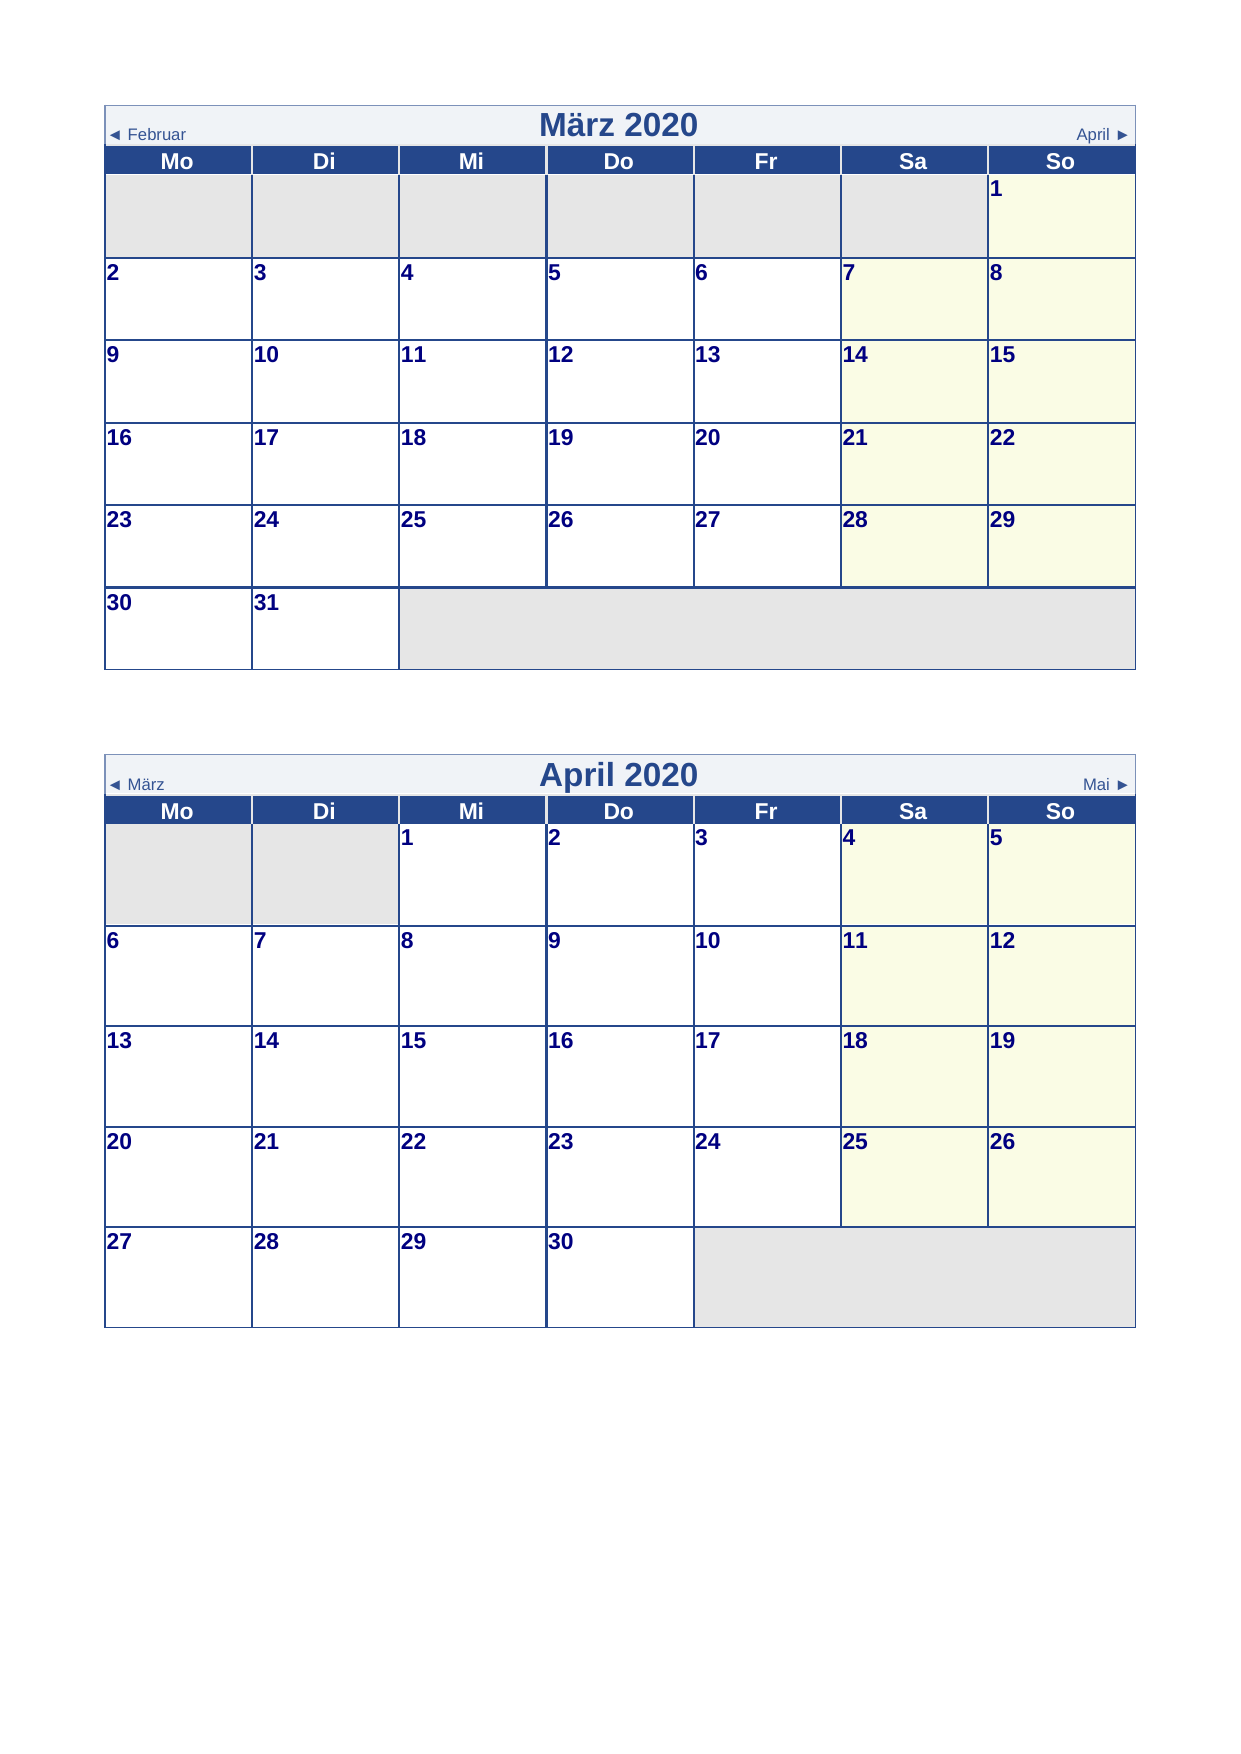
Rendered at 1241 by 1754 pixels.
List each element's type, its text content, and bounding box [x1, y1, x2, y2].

table_cell 7 [253, 927, 398, 1025]
table_cell 28 [842, 506, 987, 586]
table_cell 21 [842, 424, 987, 504]
table_cell So [989, 146, 1135, 174]
table_cell So [989, 796, 1135, 824]
table_cell 11 [400, 341, 545, 422]
table_cell 29 [400, 1228, 545, 1327]
table_cell 10 [253, 341, 398, 422]
table_header ◄ März [106, 755, 252, 793]
table_cell 17 [253, 424, 398, 504]
table_header März 2020 [252, 106, 988, 144]
table_cell 3 [695, 824, 840, 924]
table_cell [106, 824, 251, 924]
table_cell 1 [989, 175, 1135, 257]
table_cell 4 [842, 824, 987, 924]
table_header ◄ Februar [106, 106, 252, 144]
table_cell 19 [989, 1027, 1135, 1126]
table_cell 12 [548, 341, 693, 422]
table_cell [253, 175, 398, 257]
table_cell 23 [106, 506, 251, 586]
table_cell 25 [400, 506, 545, 586]
table_cell [695, 1228, 1135, 1327]
table_cell 16 [106, 424, 251, 504]
table_cell 3 [253, 259, 398, 339]
table_cell 8 [989, 259, 1135, 339]
table_cell [253, 824, 398, 924]
table_cell 12 [989, 927, 1135, 1025]
table_cell Mi [400, 796, 545, 824]
table_cell 25 [842, 1128, 987, 1226]
table_cell 23 [548, 1128, 693, 1226]
table_cell 29 [989, 506, 1135, 586]
table_cell 17 [695, 1027, 840, 1126]
table_cell 31 [253, 589, 398, 669]
table_cell 1 [400, 824, 545, 924]
table_cell 16 [548, 1027, 693, 1126]
table_cell 22 [989, 424, 1135, 504]
table_cell Do [548, 796, 693, 824]
table_cell Mi [400, 146, 545, 174]
table_cell 14 [253, 1027, 398, 1126]
table_cell 4 [400, 259, 545, 339]
table_cell 26 [548, 506, 693, 586]
table_cell 13 [106, 1027, 251, 1126]
table_cell 6 [695, 259, 840, 339]
table_cell [400, 589, 1135, 669]
table_cell [695, 175, 840, 257]
table_cell Do [548, 146, 693, 174]
table_cell 20 [106, 1128, 251, 1226]
table_header April 2020 [252, 755, 988, 793]
table_cell 9 [548, 927, 693, 1025]
table_cell 10 [695, 927, 840, 1025]
table_cell 15 [400, 1027, 545, 1126]
table_cell 18 [400, 424, 545, 504]
table_cell 28 [253, 1228, 398, 1327]
table_cell 11 [842, 927, 987, 1025]
table_cell 30 [106, 589, 251, 669]
table_cell Fr [695, 796, 840, 824]
table_cell Mo [106, 796, 251, 824]
table_cell 22 [400, 1128, 545, 1226]
table_cell Mo [106, 146, 251, 174]
table_cell [106, 175, 251, 257]
table_cell Fr [695, 146, 840, 174]
table_cell 26 [989, 1128, 1135, 1226]
table_cell 13 [695, 341, 840, 422]
table_cell 24 [253, 506, 398, 586]
table_cell 15 [989, 341, 1135, 422]
table_cell Sa [842, 146, 987, 174]
table_cell 9 [106, 341, 251, 422]
table_cell 27 [106, 1228, 251, 1327]
table_cell 24 [695, 1128, 840, 1226]
table_cell 20 [695, 424, 840, 504]
table_cell 6 [106, 927, 251, 1025]
table_cell [400, 175, 545, 257]
table_cell 14 [842, 341, 987, 422]
table_cell 27 [695, 506, 840, 586]
table_cell 30 [548, 1228, 693, 1327]
table_cell Di [253, 796, 398, 824]
table_cell 21 [253, 1128, 398, 1226]
table_header Mai ► [988, 755, 1135, 793]
table_cell [548, 175, 693, 257]
table_cell 8 [400, 927, 545, 1025]
table_cell [842, 175, 987, 257]
table_cell 18 [842, 1027, 987, 1126]
table_cell 5 [548, 259, 693, 339]
table_cell 5 [989, 824, 1135, 924]
table_cell Sa [842, 796, 987, 824]
table_cell 2 [548, 824, 693, 924]
table_cell 19 [548, 424, 693, 504]
table_cell 2 [106, 259, 251, 339]
table_cell Di [253, 146, 398, 174]
table_cell 7 [842, 259, 987, 339]
table_header April ► [988, 106, 1135, 144]
